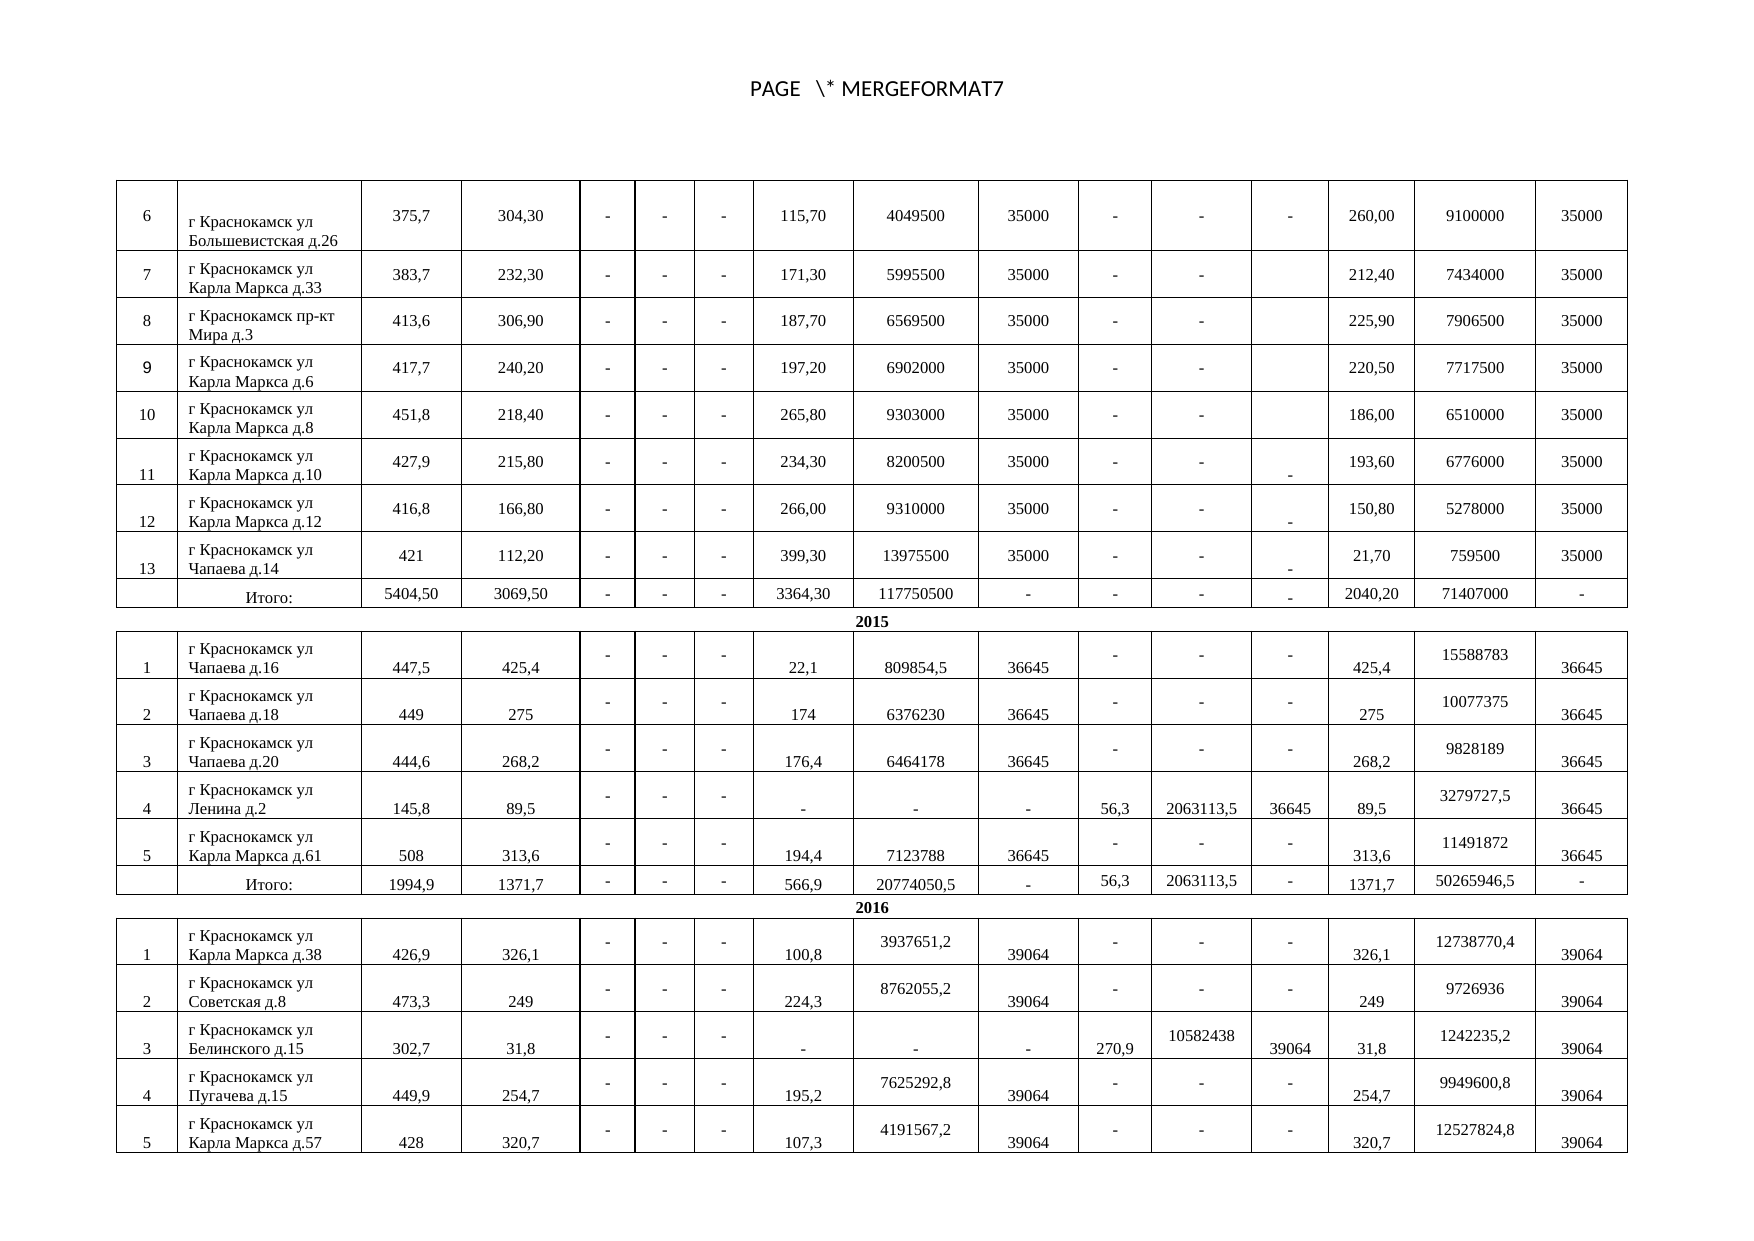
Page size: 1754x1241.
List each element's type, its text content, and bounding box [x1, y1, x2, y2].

table_cell - [854, 772, 978, 818]
table_cell - [636, 919, 694, 964]
table_cell 20774050,5 [854, 866, 978, 894]
table_cell 35000 [1536, 251, 1627, 297]
table_cell - [1152, 679, 1251, 724]
table_cell 313,6 [462, 819, 579, 865]
table_cell - [1252, 819, 1328, 865]
table_cell 6464178 [854, 725, 978, 771]
table_cell 35000 [1536, 485, 1627, 531]
table_cell 254,7 [1329, 1059, 1414, 1105]
table_cell 35000 [1536, 392, 1627, 437]
table_cell 508 [362, 819, 461, 865]
table_cell 89,5 [462, 772, 579, 818]
table_cell 4 [117, 772, 177, 818]
table_cell 35000 [979, 181, 1078, 250]
table_cell 5 [117, 819, 177, 865]
table_cell 5404,50 [362, 579, 461, 607]
table_cell - [1079, 1106, 1151, 1152]
table_cell 224,3 [754, 965, 853, 1011]
table_cell 171,30 [754, 251, 853, 297]
table_cell 320,7 [462, 1106, 579, 1152]
table_cell - [1152, 1106, 1251, 1152]
table_cell 421 [362, 532, 461, 578]
table_cell 444,6 [362, 725, 461, 771]
table_cell 7 [117, 251, 177, 297]
table_cell 304,30 [462, 181, 579, 250]
table_cell 6 [117, 181, 177, 250]
table_cell г Краснокамск ул Чапаева д.20 [178, 725, 361, 771]
table_cell 145,8 [362, 772, 461, 818]
table_cell 8200500 [854, 439, 978, 484]
table_cell 39064 [979, 1059, 1078, 1105]
table_cell 302,7 [362, 1012, 461, 1058]
table_cell - [1252, 679, 1328, 724]
table_cell 426,9 [362, 919, 461, 964]
table_cell - [636, 345, 694, 391]
table_cell - [581, 919, 634, 964]
table_cell 12527824,8 [1415, 1106, 1535, 1152]
table_cell - [1079, 298, 1151, 344]
table_cell 56,3 [1079, 772, 1151, 818]
table_cell г Краснокамск ул Карла Маркса д.8 [178, 392, 361, 437]
table_cell 313,6 [1329, 819, 1414, 865]
table_cell 31,8 [462, 1012, 579, 1058]
table_cell 21,70 [1329, 532, 1414, 578]
table_cell 35000 [979, 532, 1078, 578]
table_cell 3 [117, 725, 177, 771]
table_cell - [636, 298, 694, 344]
table_cell 270,9 [1079, 1012, 1151, 1058]
table_cell 215,80 [462, 439, 579, 484]
table_cell 417,7 [362, 345, 461, 391]
table_cell - [1079, 965, 1151, 1011]
table_cell 35000 [1536, 181, 1627, 250]
table_cell 36645 [979, 632, 1078, 677]
table_cell 225,90 [1329, 298, 1414, 344]
table_cell - [1252, 1059, 1328, 1105]
table_cell 9828189 [1415, 725, 1535, 771]
table_cell 254,7 [462, 1059, 579, 1105]
table_cell - [695, 632, 753, 677]
table_cell 35000 [979, 298, 1078, 344]
table_cell 35000 [1536, 345, 1627, 391]
table_cell - [695, 919, 753, 964]
table_cell - [695, 532, 753, 578]
table_cell - [636, 679, 694, 724]
table_cell - [1079, 532, 1151, 578]
table_cell 413,6 [362, 298, 461, 344]
table_cell - [1252, 579, 1328, 607]
table_cell 2063113,5 [1152, 772, 1251, 818]
table_cell - [1152, 345, 1251, 391]
table_cell 36645 [979, 679, 1078, 724]
table_cell [1252, 251, 1328, 297]
table_cell - [695, 181, 753, 250]
table_cell 7625292,8 [854, 1059, 978, 1105]
table_cell 12738770,4 [1415, 919, 1535, 964]
table_cell 174 [754, 679, 853, 724]
table_cell г Краснокамск ул Чапаева д.16 [178, 632, 361, 677]
table_cell г Краснокамск пр-кт Мира д.3 [178, 298, 361, 344]
table_cell 35000 [979, 485, 1078, 531]
table_cell 2 [117, 679, 177, 724]
table_cell 268,2 [462, 725, 579, 771]
table_cell 197,20 [754, 345, 853, 391]
table_cell 3937651,2 [854, 919, 978, 964]
table_cell 115,70 [754, 181, 853, 250]
table_cell - [581, 772, 634, 818]
table_cell - [1252, 181, 1328, 250]
table_cell 6376230 [854, 679, 978, 724]
table_cell 218,40 [462, 392, 579, 437]
table_cell 36645 [1536, 632, 1627, 677]
table_cell - [695, 965, 753, 1011]
table_cell 13975500 [854, 532, 978, 578]
table_cell - [636, 485, 694, 531]
table_cell - [1079, 725, 1151, 771]
table_cell - [695, 439, 753, 484]
table_cell - [581, 439, 634, 484]
table_cell 11491872 [1415, 819, 1535, 865]
table_cell - [581, 345, 634, 391]
table_cell - [695, 725, 753, 771]
table_cell 249 [462, 965, 579, 1011]
table_cell - [979, 1012, 1078, 1058]
table_cell - [1252, 485, 1328, 531]
table_cell - [754, 772, 853, 818]
table_cell 193,60 [1329, 439, 1414, 484]
table_cell - [636, 866, 694, 894]
table_cell - [1152, 392, 1251, 437]
table_cell 22,1 [754, 632, 853, 677]
table_cell 8762055,2 [854, 965, 978, 1011]
table_cell - [581, 1059, 634, 1105]
table_cell 36645 [1536, 772, 1627, 818]
table_cell - [1152, 632, 1251, 677]
table_cell 31,8 [1329, 1012, 1414, 1058]
table_cell 6510000 [1415, 392, 1535, 437]
table_cell - [581, 1012, 634, 1058]
table_cell 100,8 [754, 919, 853, 964]
table_cell 36645 [979, 819, 1078, 865]
table_cell 35000 [1536, 532, 1627, 578]
table_cell 447,5 [362, 632, 461, 677]
table_cell - [1079, 632, 1151, 677]
table_cell - [1152, 819, 1251, 865]
table_cell 9 [117, 345, 177, 391]
table_cell 9949600,8 [1415, 1059, 1535, 1105]
table_cell г Краснокамск ул Карла Маркса д.38 [178, 919, 361, 964]
table_cell 275 [462, 679, 579, 724]
table_cell - [581, 965, 634, 1011]
table_cell 3 [117, 1012, 177, 1058]
table_cell - [695, 579, 753, 607]
table_cell 9100000 [1415, 181, 1535, 250]
table_cell г Краснокамск ул Советская д.8 [178, 965, 361, 1011]
table_cell - [1152, 532, 1251, 578]
table_cell г Краснокамск ул Большевистская д.26 [178, 181, 361, 250]
table_cell 10 [117, 392, 177, 437]
table_cell 36645 [1536, 725, 1627, 771]
table_cell 7123788 [854, 819, 978, 865]
table_cell 9303000 [854, 392, 978, 437]
table_cell 2 [117, 965, 177, 1011]
table_cell - [636, 772, 694, 818]
table_cell - [1152, 485, 1251, 531]
table_cell 759500 [1415, 532, 1535, 578]
table_cell 1371,7 [462, 866, 579, 894]
table_cell 428 [362, 1106, 461, 1152]
table_cell 195,2 [754, 1059, 853, 1105]
table_cell - [1252, 866, 1328, 894]
table_cell 187,70 [754, 298, 853, 344]
table_cell - [1252, 725, 1328, 771]
table_cell - [1079, 345, 1151, 391]
table_cell 275 [1329, 679, 1414, 724]
table_cell - [636, 725, 694, 771]
table_cell 11 [117, 439, 177, 484]
table_cell - [1079, 485, 1151, 531]
table_cell 320,7 [1329, 1106, 1414, 1152]
table_cell 2016 [117, 895, 1627, 917]
table_cell 39064 [1536, 919, 1627, 964]
table_cell - [979, 866, 1078, 894]
table_cell - [1079, 181, 1151, 250]
table_cell 249 [1329, 965, 1414, 1011]
table_cell - [581, 579, 634, 607]
table_cell 35000 [1536, 439, 1627, 484]
table_cell - [636, 965, 694, 1011]
table_cell 306,90 [462, 298, 579, 344]
table_cell 150,80 [1329, 485, 1414, 531]
table_cell г Краснокамск ул Карла Маркса д.57 [178, 1106, 361, 1152]
table_cell г Краснокамск ул Пугачева д.15 [178, 1059, 361, 1105]
table_cell 35000 [979, 251, 1078, 297]
table_cell 36645 [1536, 819, 1627, 865]
table_cell - [1079, 251, 1151, 297]
table_cell 186,00 [1329, 392, 1414, 437]
table_cell 39064 [1536, 1059, 1627, 1105]
table_cell 12 [117, 485, 177, 531]
table_cell - [1252, 919, 1328, 964]
table_cell 50265946,5 [1415, 866, 1535, 894]
table_cell 7434000 [1415, 251, 1535, 297]
table_cell - [581, 679, 634, 724]
table_cell 4 [117, 1059, 177, 1105]
table_cell 6569500 [854, 298, 978, 344]
table_cell 809854,5 [854, 632, 978, 677]
table_cell - [636, 632, 694, 677]
table_cell - [1079, 1059, 1151, 1105]
table_cell - [1536, 579, 1627, 607]
table_cell - [695, 392, 753, 437]
table_cell - [1079, 579, 1151, 607]
table_cell 1 [117, 919, 177, 964]
table_cell 117750500 [854, 579, 978, 607]
table_cell - [1152, 298, 1251, 344]
table_cell 1994,9 [362, 866, 461, 894]
table_cell - [581, 251, 634, 297]
table_cell 232,30 [462, 251, 579, 297]
table_cell 326,1 [1329, 919, 1414, 964]
table_cell 1371,7 [1329, 866, 1414, 894]
table_cell 9310000 [854, 485, 978, 531]
table_cell - [1252, 965, 1328, 1011]
table_cell г Краснокамск ул Карла Маркса д.10 [178, 439, 361, 484]
table_cell 451,8 [362, 392, 461, 437]
table_cell - [695, 298, 753, 344]
table_cell г Краснокамск ул Карла Маркса д.12 [178, 485, 361, 531]
table_cell - [1252, 532, 1328, 578]
table_cell г Краснокамск ул Карла Маркса д.33 [178, 251, 361, 297]
table_cell 3069,50 [462, 579, 579, 607]
table_cell - [695, 485, 753, 531]
table_cell 35000 [979, 345, 1078, 391]
table_cell - [1252, 1106, 1328, 1152]
table_cell 427,9 [362, 439, 461, 484]
table_cell 449,9 [362, 1059, 461, 1105]
table_cell - [636, 1106, 694, 1152]
table_cell - [581, 725, 634, 771]
table_cell - [695, 345, 753, 391]
table_cell - [1152, 439, 1251, 484]
table_cell 268,2 [1329, 725, 1414, 771]
table_cell - [636, 1059, 694, 1105]
table_cell 166,80 [462, 485, 579, 531]
table_cell 399,30 [754, 532, 853, 578]
table_cell 7906500 [1415, 298, 1535, 344]
table_cell - [1079, 392, 1151, 437]
table_cell - [581, 298, 634, 344]
table_cell - [581, 181, 634, 250]
table_cell - [636, 819, 694, 865]
table_cell 449 [362, 679, 461, 724]
table_cell [117, 579, 177, 607]
table_cell 13 [117, 532, 177, 578]
table_cell 4191567,2 [854, 1106, 978, 1152]
table_cell 35000 [979, 392, 1078, 437]
table_cell 5995500 [854, 251, 978, 297]
table_cell - [979, 772, 1078, 818]
table_cell 4049500 [854, 181, 978, 250]
table_cell - [1252, 439, 1328, 484]
table_cell - [1152, 965, 1251, 1011]
table_cell - [581, 866, 634, 894]
table_cell - [1079, 919, 1151, 964]
table_cell 383,7 [362, 251, 461, 297]
table_cell 10582438 [1152, 1012, 1251, 1058]
table_cell 1 [117, 632, 177, 677]
table_cell - [1079, 819, 1151, 865]
table_cell - [581, 819, 634, 865]
table_cell 416,8 [362, 485, 461, 531]
table_cell [1252, 392, 1328, 437]
table_cell 8 [117, 298, 177, 344]
table_cell 89,5 [1329, 772, 1414, 818]
table_cell г Краснокамск ул Чапаева д.14 [178, 532, 361, 578]
table_cell - [636, 251, 694, 297]
table_cell - [636, 1012, 694, 1058]
table_cell - [581, 532, 634, 578]
table_cell - [1152, 919, 1251, 964]
table_cell 71407000 [1415, 579, 1535, 607]
table_cell - [1152, 579, 1251, 607]
table_cell 265,80 [754, 392, 853, 437]
table_cell 3364,30 [754, 579, 853, 607]
table_cell - [1252, 632, 1328, 677]
table_cell - [1152, 1059, 1251, 1105]
table_cell - [636, 181, 694, 250]
table_cell - [581, 1106, 634, 1152]
table_cell 425,4 [1329, 632, 1414, 677]
table_cell 36645 [1252, 772, 1328, 818]
table_cell - [754, 1012, 853, 1058]
table_cell 5278000 [1415, 485, 1535, 531]
table_cell 39064 [1536, 1012, 1627, 1058]
table_cell 260,00 [1329, 181, 1414, 250]
table_cell - [636, 392, 694, 437]
table_cell 7717500 [1415, 345, 1535, 391]
table_cell 39064 [979, 1106, 1078, 1152]
table_cell г Краснокамск ул Белинского д.15 [178, 1012, 361, 1058]
table_cell 566,9 [754, 866, 853, 894]
table_cell 220,50 [1329, 345, 1414, 391]
table_cell 375,7 [362, 181, 461, 250]
table_cell 39064 [979, 965, 1078, 1011]
table_cell - [636, 579, 694, 607]
table_cell г Краснокамск ул Чапаева д.18 [178, 679, 361, 724]
table_cell 234,30 [754, 439, 853, 484]
table_cell 326,1 [462, 919, 579, 964]
table_cell 425,4 [462, 632, 579, 677]
table_cell 39064 [1536, 965, 1627, 1011]
table_cell 3279727,5 [1415, 772, 1535, 818]
table_cell - [581, 392, 634, 437]
table_cell 35000 [1536, 298, 1627, 344]
table_cell Итого: [178, 866, 361, 894]
table_cell - [695, 251, 753, 297]
table_cell 36645 [979, 725, 1078, 771]
table_cell [1252, 345, 1328, 391]
table_cell - [695, 772, 753, 818]
table_cell 10077375 [1415, 679, 1535, 724]
table_cell Итого: [178, 579, 361, 607]
table_cell - [695, 679, 753, 724]
table_cell 107,3 [754, 1106, 853, 1152]
table_cell 1242235,2 [1415, 1012, 1535, 1058]
table_cell - [695, 1059, 753, 1105]
table_cell 112,20 [462, 532, 579, 578]
table_cell - [581, 632, 634, 677]
table_cell 39064 [1252, 1012, 1328, 1058]
table_cell 2040,20 [1329, 579, 1414, 607]
table_cell - [695, 866, 753, 894]
table_cell - [979, 579, 1078, 607]
table_cell г Краснокамск ул Карла Маркса д.61 [178, 819, 361, 865]
table_cell [117, 866, 177, 894]
table_cell 176,4 [754, 725, 853, 771]
table_cell - [695, 1012, 753, 1058]
table_cell 2063113,5 [1152, 866, 1251, 894]
table_cell - [1079, 439, 1151, 484]
table_cell 194,4 [754, 819, 853, 865]
table_cell - [1152, 181, 1251, 250]
table_cell 35000 [979, 439, 1078, 484]
table_cell - [1152, 725, 1251, 771]
table_cell 6902000 [854, 345, 978, 391]
table_cell 15588783 [1415, 632, 1535, 677]
table_cell 240,20 [462, 345, 579, 391]
table_cell г Краснокамск ул Ленина д.2 [178, 772, 361, 818]
table_cell г Краснокамск ул Карла Маркса д.6 [178, 345, 361, 391]
table_cell 56,3 [1079, 866, 1151, 894]
table_cell - [695, 819, 753, 865]
table_cell - [636, 439, 694, 484]
table_cell 39064 [1536, 1106, 1627, 1152]
table_cell 9726936 [1415, 965, 1535, 1011]
table_cell 473,3 [362, 965, 461, 1011]
table_cell - [1079, 679, 1151, 724]
table_cell - [581, 485, 634, 531]
table_cell 6776000 [1415, 439, 1535, 484]
table_cell 212,40 [1329, 251, 1414, 297]
table_cell 39064 [979, 919, 1078, 964]
table_cell [1252, 298, 1328, 344]
table_cell - [854, 1012, 978, 1058]
table_cell - [1536, 866, 1627, 894]
table_cell 36645 [1536, 679, 1627, 724]
table_cell 2015 [117, 608, 1627, 631]
table_cell - [695, 1106, 753, 1152]
table_cell 5 [117, 1106, 177, 1152]
table_cell - [636, 532, 694, 578]
table_cell - [1152, 251, 1251, 297]
table_cell 266,00 [754, 485, 853, 531]
